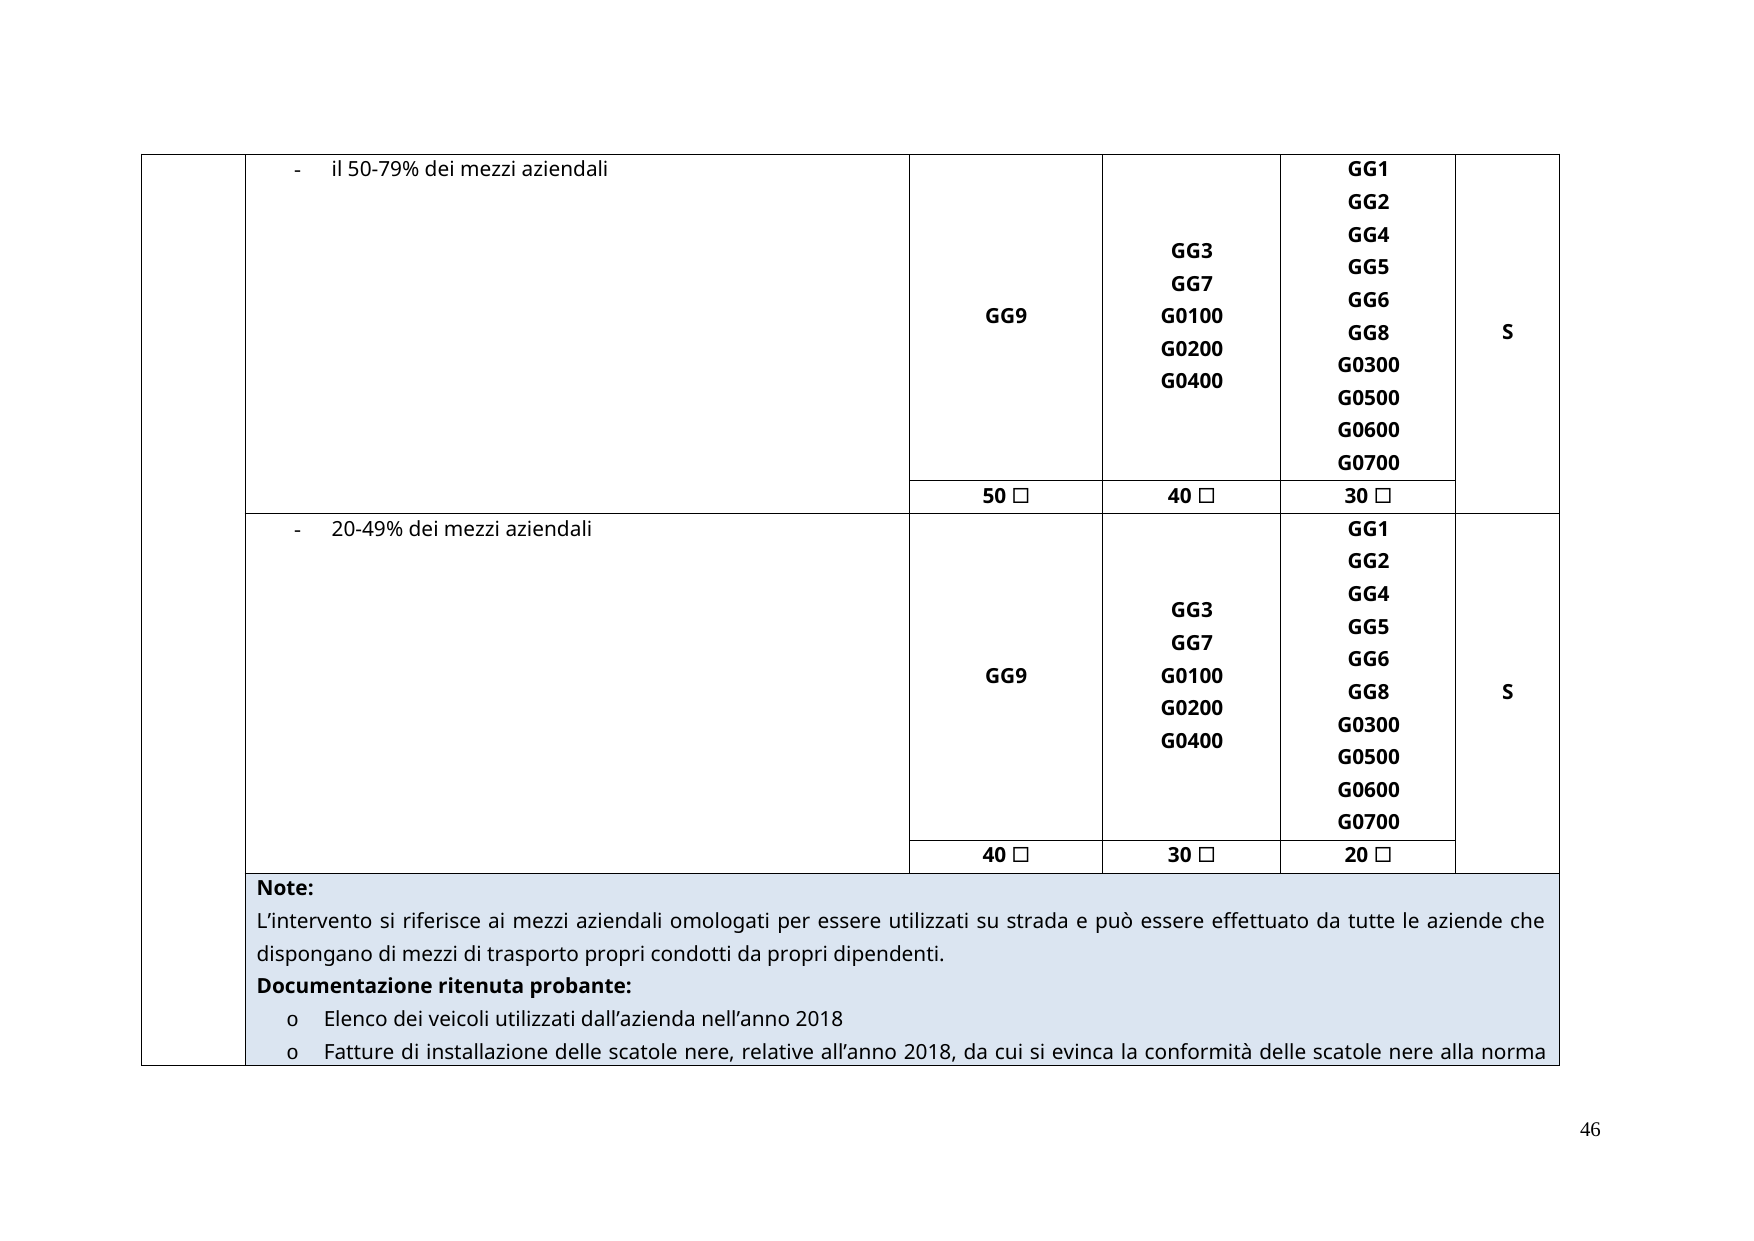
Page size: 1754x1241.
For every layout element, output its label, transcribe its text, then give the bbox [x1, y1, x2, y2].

table_cell S [1456, 155, 1559, 513]
table_cell 30 [1103, 841, 1280, 872]
table_cell GG3 GG7 G0100 G0200 G0400 [1103, 514, 1280, 839]
table_cell 30 [1281, 481, 1455, 513]
table_cell 40 [1103, 481, 1280, 513]
table_cell GG9 [910, 155, 1102, 480]
table_cell GG1 GG2 GG4 GG5 GG6 GG8 G0300 G0500 G0600 G0700 [1281, 514, 1455, 839]
table_cell GG3 GG7 G0100 G0200 G0400 [1103, 155, 1280, 480]
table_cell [1281, 155, 1455, 480]
table_cell 40 [910, 841, 1102, 872]
table_cell GG9 [910, 514, 1102, 839]
table_cell S [1456, 514, 1559, 872]
table_cell 20 [1281, 841, 1455, 872]
table_cell 50 [910, 481, 1102, 513]
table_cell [246, 874, 1559, 1065]
table_cell il 50-79% dei mezzi aziendali [246, 155, 909, 513]
table_cell 20-49% dei mezzi aziendali [246, 514, 909, 872]
